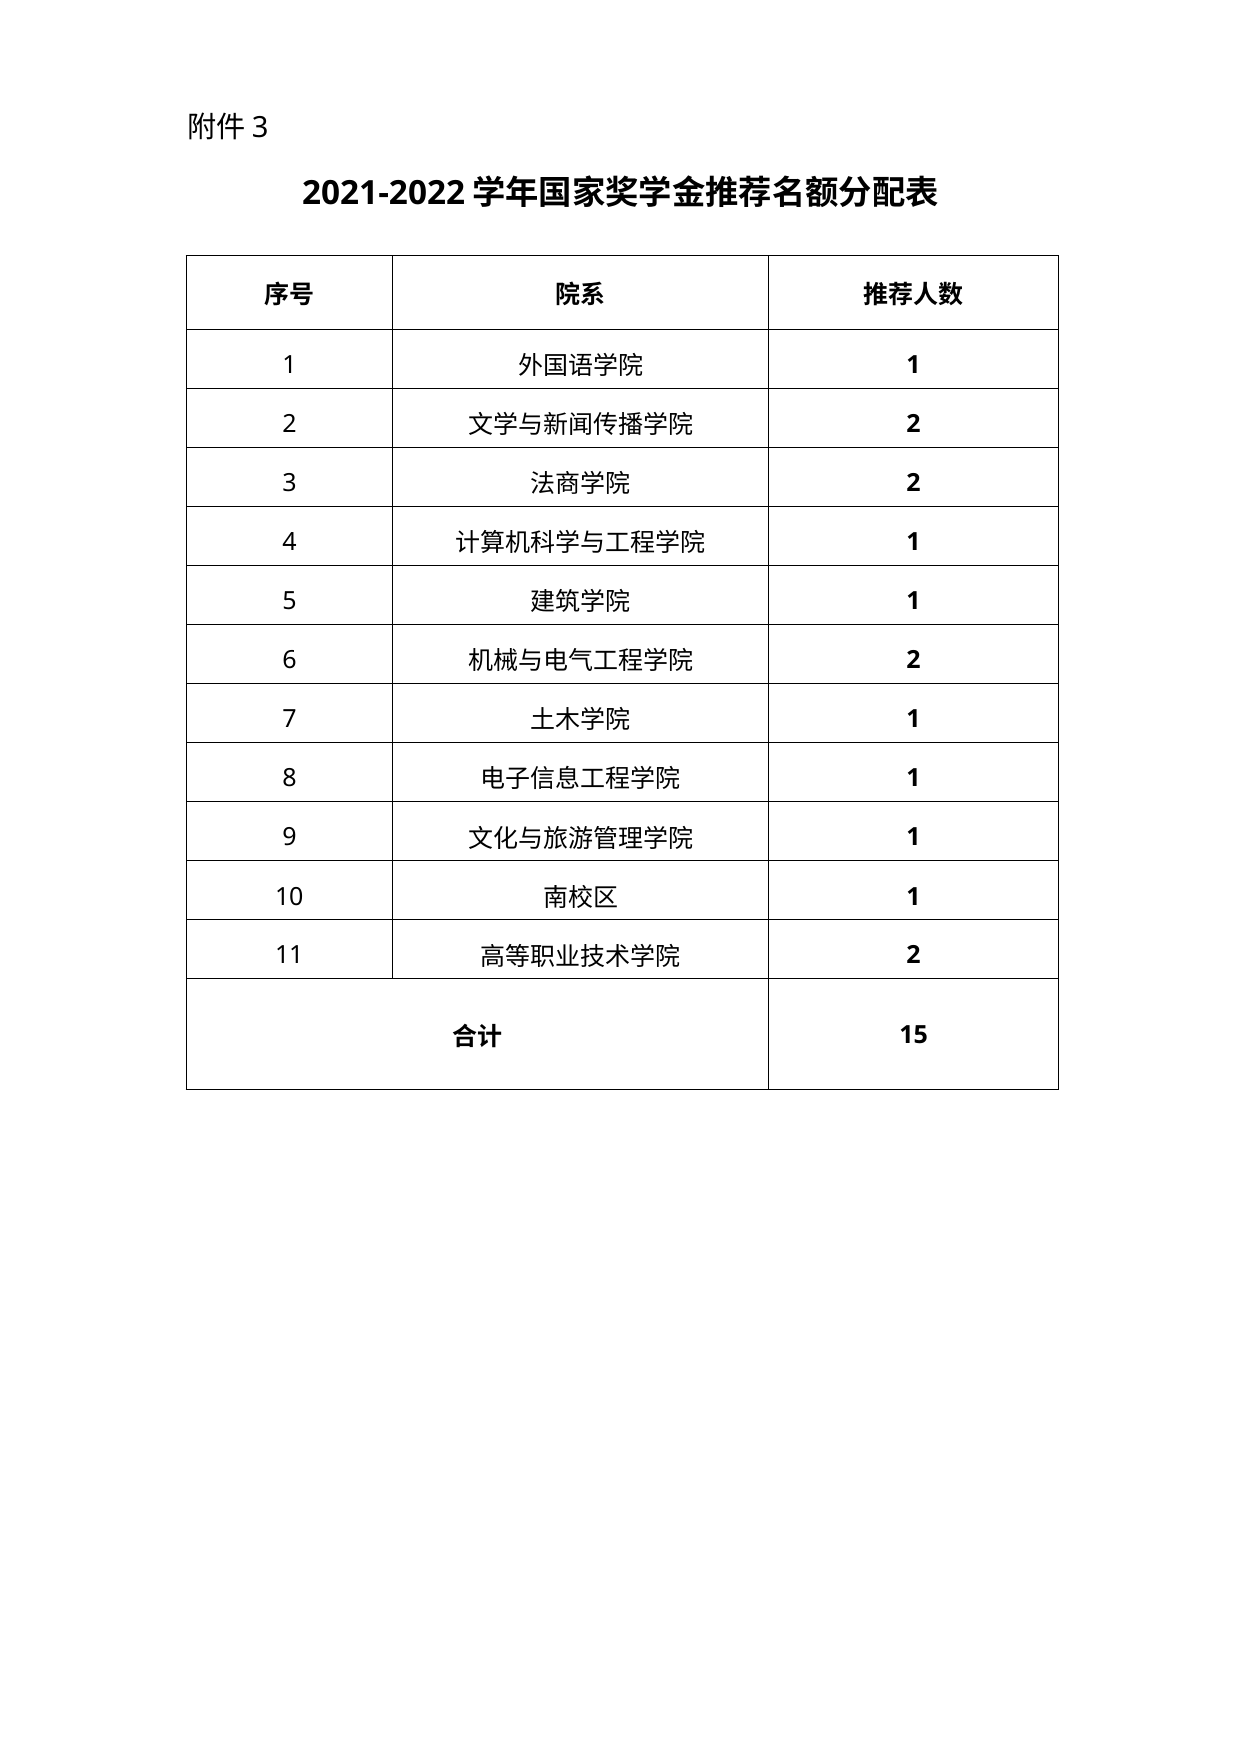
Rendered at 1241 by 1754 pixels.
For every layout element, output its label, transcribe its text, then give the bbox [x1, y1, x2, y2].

table_cell 外国语学院 [393, 330, 768, 388]
table_cell 电子信息工程学院 [393, 743, 768, 801]
table_header 院系 [393, 256, 768, 328]
table_cell 文学与新闻传播学院 [393, 389, 768, 447]
table_header 序号 [187, 256, 392, 328]
table_cell 建筑学院 [393, 566, 768, 624]
table_cell 1 [769, 861, 1058, 919]
table_cell 9 [187, 802, 392, 860]
table_cell 2 [769, 920, 1058, 978]
table_cell 2 [769, 448, 1058, 506]
text 2021-2022学年国家奖学金推荐名额分配表 [187, 157, 1053, 222]
table_cell 7 [187, 684, 392, 742]
table_cell 文化与旅游管理学院 [393, 802, 768, 860]
table_cell 2 [187, 389, 392, 447]
table_cell 1 [769, 743, 1058, 801]
table_cell 1 [769, 507, 1058, 565]
table_cell 合计 [187, 979, 768, 1089]
table_cell 1 [187, 330, 392, 388]
table_cell 土木学院 [393, 684, 768, 742]
table_cell 高等职业技术学院 [393, 920, 768, 978]
table_cell 15 [769, 979, 1058, 1089]
table_cell 计算机科学与工程学院 [393, 507, 768, 565]
table_cell 8 [187, 743, 392, 801]
table_cell 2 [769, 625, 1058, 683]
table_header 推荐人数 [769, 256, 1058, 328]
table_cell 法商学院 [393, 448, 768, 506]
table_cell 1 [769, 330, 1058, 388]
table_cell 10 [187, 861, 392, 919]
table_cell 1 [769, 684, 1058, 742]
table_cell 南校区 [393, 861, 768, 919]
table_cell 11 [187, 920, 392, 978]
table_cell 1 [769, 802, 1058, 860]
table_cell 机械与电气工程学院 [393, 625, 768, 683]
table_cell 4 [187, 507, 392, 565]
text 附件3 [187, 92, 1053, 157]
table_cell 5 [187, 566, 392, 624]
table_cell 6 [187, 625, 392, 683]
table_cell 1 [769, 566, 1058, 624]
table_cell 3 [187, 448, 392, 506]
table_cell 2 [769, 389, 1058, 447]
